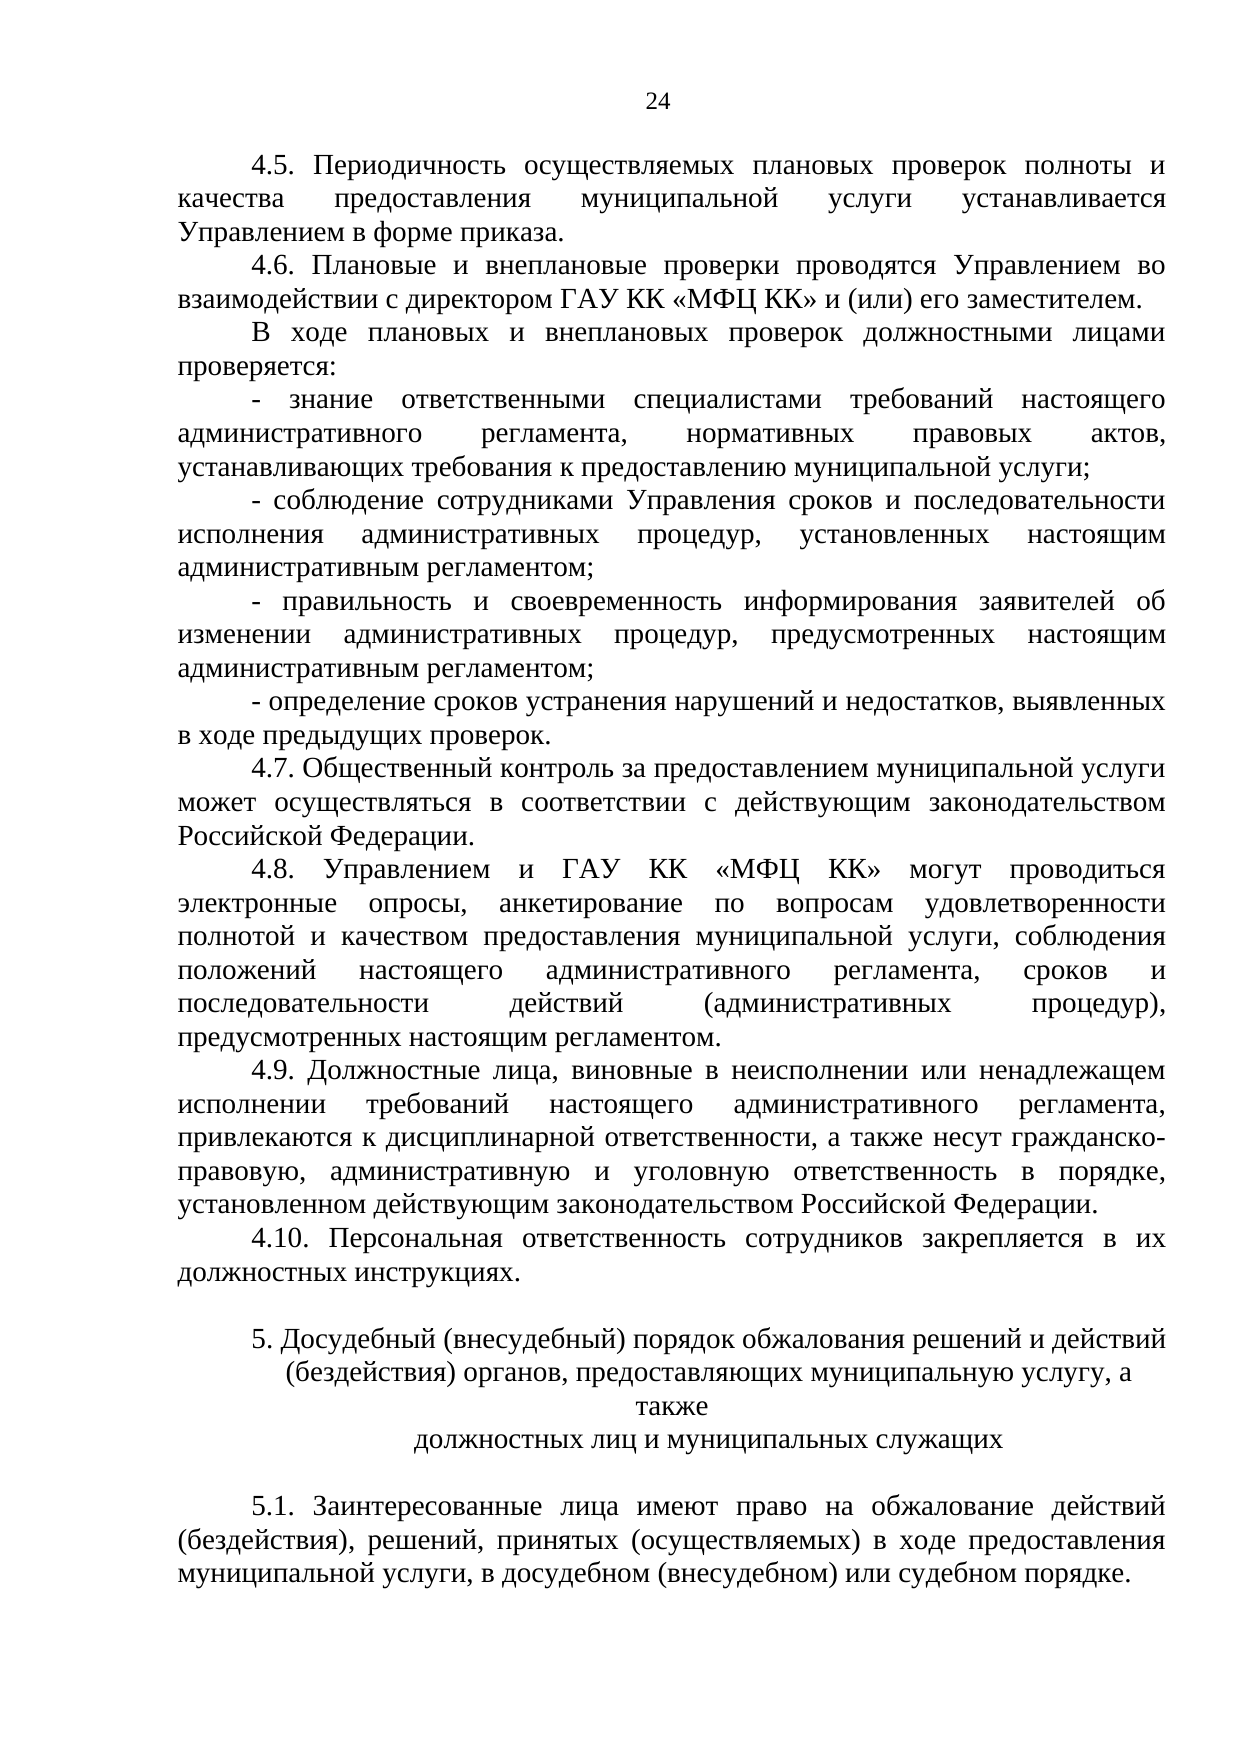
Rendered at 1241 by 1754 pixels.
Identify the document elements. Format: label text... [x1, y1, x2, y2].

text 4.6. Плановые и внеплановые проверки проводятся Управлением во взаимодействии с директором ГАУ КК «МФЦ КК» и (или) его заместителем. [177, 247, 1167, 314]
text - соблюдение сотрудниками Управления сроков и последовательности исполнения административных процедур, установленных настоящим административным регламентом; [177, 482, 1167, 583]
text 4.10. Персональная ответственность сотрудников закрепляется в их должностных инструкциях. [177, 1220, 1167, 1287]
text 4.8. Управлением и ГАУ КК «МФЦ КК» могут проводиться электронные опросы, анкетирование по вопросам удовлетворенности полнотой и качеством предоставления муниципальной услуги, соблюдения положений настоящего административного регламента, сроков и последовательности действий (административных процедур), предусмотренных настоящим регламентом. [177, 851, 1167, 1052]
text 5. Досудебный (внесудебный) порядок обжалования решений и действий [177, 1321, 1167, 1354]
text - определение сроков устранения нарушений и недостатков, выявленных в ходе предыдущих проверок. [177, 683, 1167, 751]
text 4.5. Периодичность осуществляемых плановых проверок полноты и качества предоставления муниципальной услуги устанавливается Управлением в форме приказа. [177, 147, 1167, 247]
text должностных лиц и муниципальных служащих [177, 1421, 1167, 1455]
text 5.1. Заинтересованные лица имеют право на обжалование действий (бездействия), решений, принятых (осуществляемых) в ходе предоставления муниципальной услуги, в досудебном (внесудебном) или судебном порядке. [177, 1488, 1167, 1589]
text 4.7. Общественный контроль за предоставлением муниципальной услуги может осуществляться в соответствии с действующим законодательством Российской Федерации. [177, 751, 1167, 851]
text - знание ответственными специалистами требований настоящего административного регламента, нормативных правовых актов, устанавливающих требования к предоставлению муниципальной услуги; [177, 382, 1167, 482]
text - правильность и своевременность информирования заявителей об изменении административных процедур, предусмотренных настоящим административным регламентом; [177, 583, 1167, 683]
text 4.9. Должностные лица, виновные в неисполнении или ненадлежащем исполнении требований настоящего административного регламента, привлекаются к дисциплинарной ответственности, а также несут гражданско-правовую, административную и уголовную ответственность в порядке, установленном действующим законодательством Российской Федерации. [177, 1052, 1167, 1220]
text В ходе плановых и внеплановых проверок должностными лицами проверяется: [177, 314, 1167, 382]
text (бездействия) органов, предоставляющих муниципальную услугу, а также [177, 1354, 1167, 1421]
